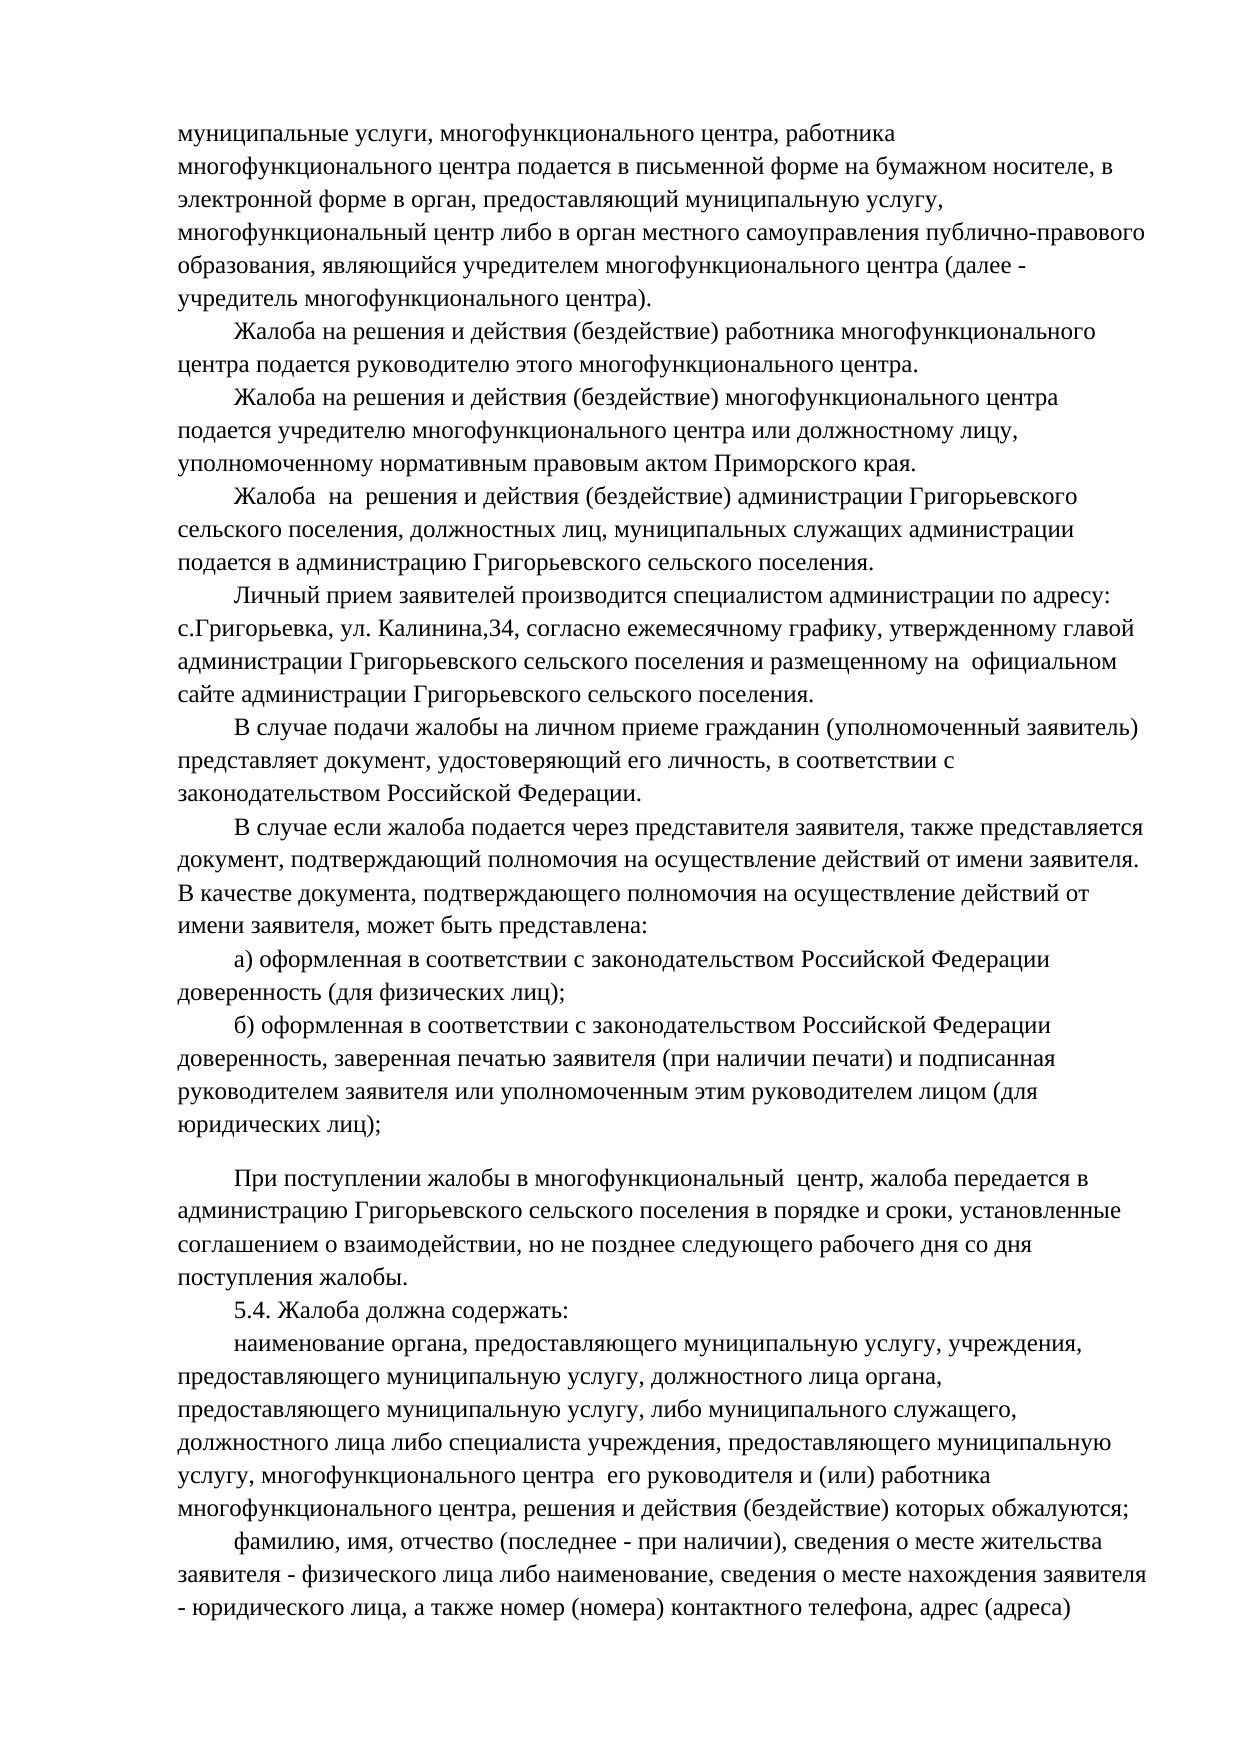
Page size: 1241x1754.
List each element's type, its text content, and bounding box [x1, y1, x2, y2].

text а) оформленная в соответствии с законодательством Российской Федерации доверенность (для физических лиц); [177, 944, 1152, 1005]
text При поступлении жалобы в многофункциональный центр, жалоба передается в администрацию Григорьевского сельского поселения в порядке и сроки, установленные соглашением о взаимодействии, но не позднее следующего рабочего дня со дня поступления жалобы. [177, 1163, 1152, 1290]
text Личный прием заявителей производится специалистом администрации по адресу: с.Григорьевка, ул. Калинина,34, согласно ежемесячному графику, утвержденному главой администрации Григорьевского сельского поселения и размещенному на официальном сайте администрации Григорьевского сельского поселения. [177, 580, 1152, 708]
text В случае если жалоба подается через представителя заявителя, также представляется документ, подтверждающий полномочия на осуществление действий от имени заявителя. В качестве документа, подтверждающего полномочия на осуществление действий от имени заявителя, может быть представлена: [177, 812, 1152, 939]
text Жалоба на решения и действия (бездействие) многофункционального центра подается учредителю многофункционального центра или должностному лицу, уполномоченному нормативным правовым актом Приморского края. [177, 382, 1152, 477]
text Жалоба на решения и действия (бездействие) администрации Григорьевского сельского поселения, должностных лиц, муниципальных служащих администрации подается в администрацию Григорьевского сельского поселения. [177, 481, 1152, 576]
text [177, 1526, 1152, 1621]
text б) оформленная в соответствии с законодательством Российской Федерации доверенность, заверенная печатью заявителя (при наличии печати) и подписанная руководителем заявителя или уполномоченным этим руководителем лицом (для юридических лиц); [177, 1010, 1152, 1137]
text Жалоба на решения и действия (бездействие) работника многофункционального центра подается руководителю этого многофункционального центра. [177, 316, 1152, 378]
text 5.4. Жалоба должна содержать: [233, 1295, 1152, 1323]
text наименование органа, предоставляющего муниципальную услугу, учреждения, предоставляющего муниципальную услугу, должностного лица органа, предоставляющего муниципальную услугу, либо муниципального служащего, должностного лица либо специалиста учреждения, предоставляющего муниципальную услугу, многофункционального центра его руководителя и (или) работника многофункционального центра, решения и действия (бездействие) которых обжалуются; [177, 1328, 1152, 1522]
text В случае подачи жалобы на личном приеме гражданин (уполномоченный заявитель) представляет документ, удостоверяющий его личность, в соответствии с законодательством Российской Федерации. [177, 712, 1152, 807]
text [177, 118, 1152, 312]
